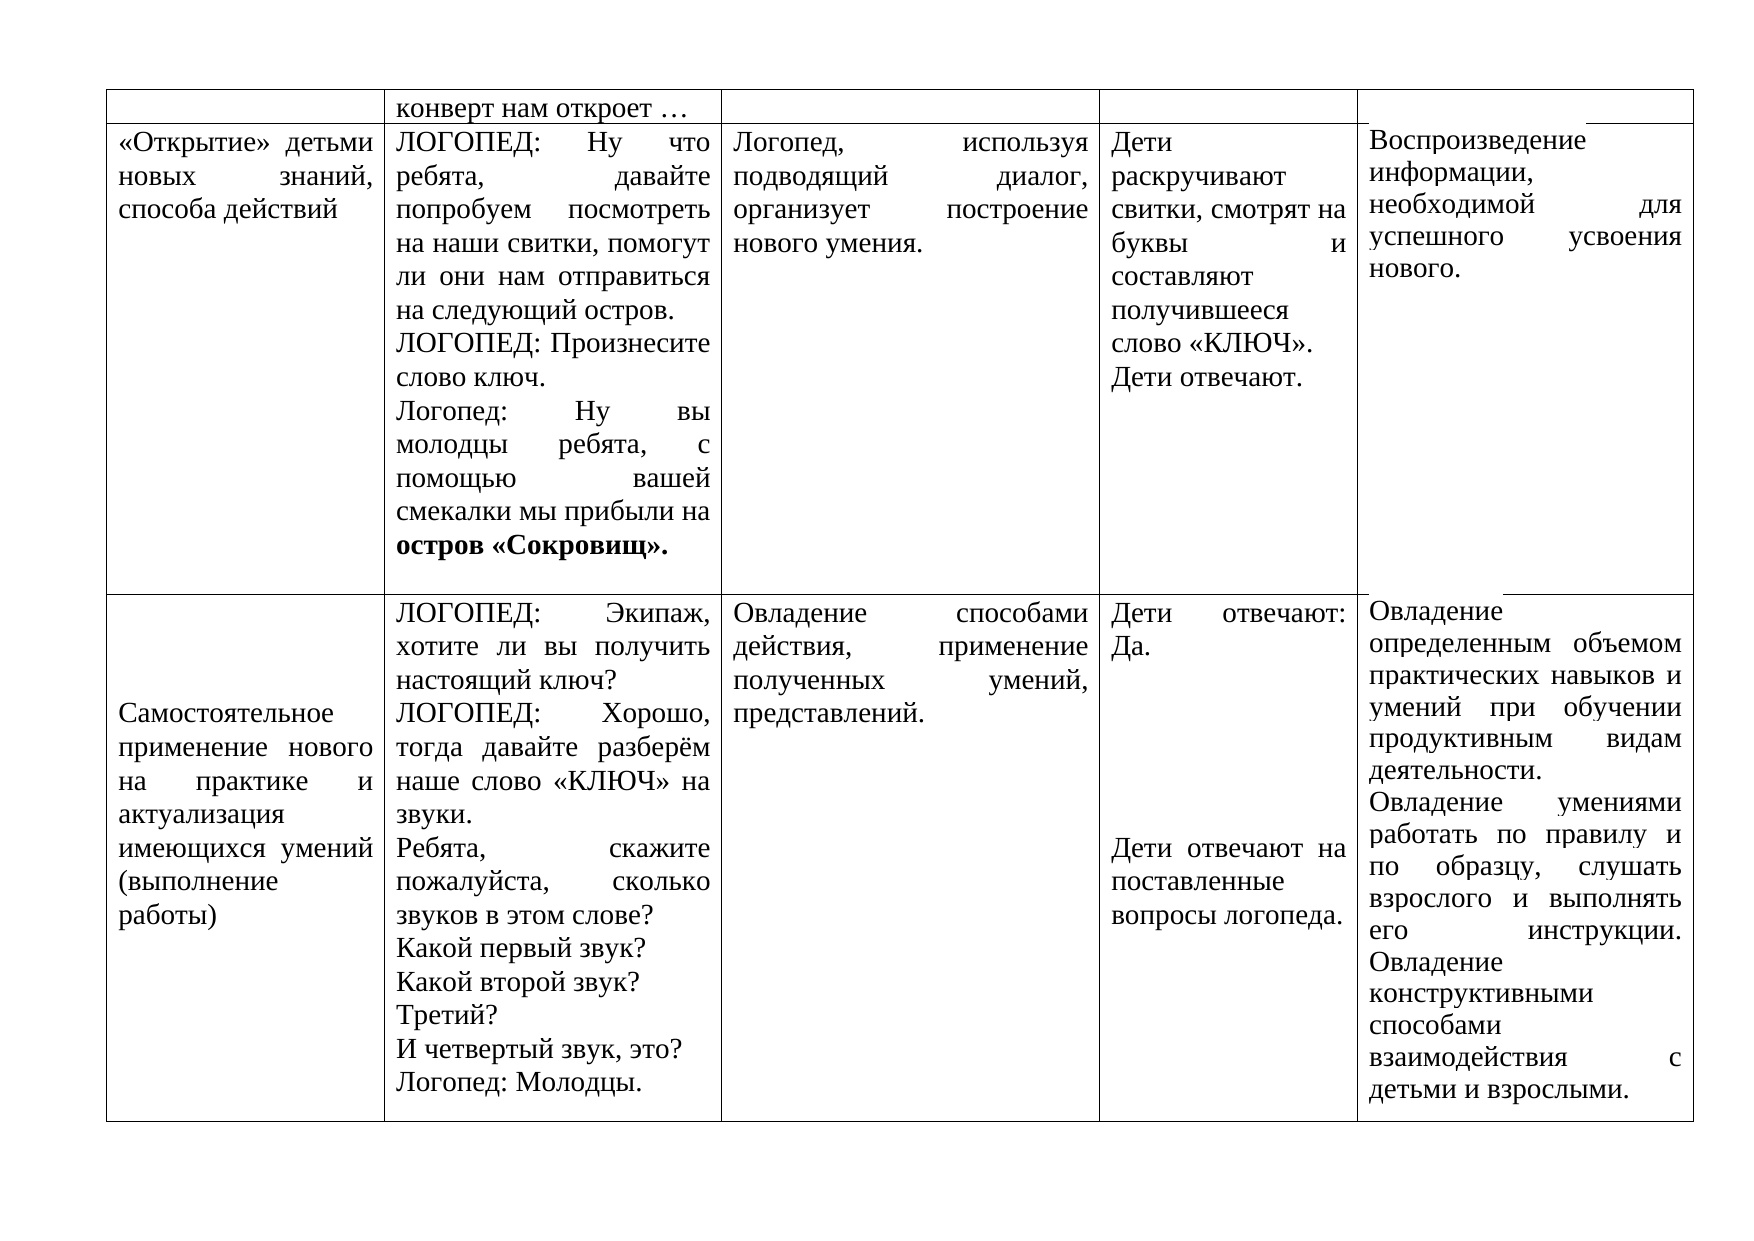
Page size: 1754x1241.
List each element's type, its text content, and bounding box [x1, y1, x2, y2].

table_cell ЛОГОПЕД: Ну что ребята, давайте попробуем посмотреть на наши свитки, помогут ли они нам отправиться на следующий остров. ЛОГОПЕД: Произнесите слово ключ. Логопед: Ну вы молодцы ребята, с помощью вашей смекалки мы прибыли на остров «Сокровищ». [385, 124, 721, 594]
table_cell «Открытие» детьми новых знаний, способа действий [107, 124, 384, 594]
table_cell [107, 90, 384, 123]
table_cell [1358, 595, 1693, 1121]
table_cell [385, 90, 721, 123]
table_cell Дети раскручивают свитки, смотрят на буквы и составляют получившееся слово «КЛЮЧ». Дети отвечают. [1100, 124, 1357, 594]
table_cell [1100, 595, 1357, 1121]
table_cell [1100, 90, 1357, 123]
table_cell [107, 595, 384, 1121]
table_cell Логопед, используя подводящий диалог, организует построение нового умения. [722, 124, 1099, 594]
table_cell Воспроизведение информации, необходимой для успешного усвоения нового. [1358, 124, 1693, 594]
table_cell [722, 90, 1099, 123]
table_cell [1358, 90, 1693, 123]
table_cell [385, 595, 721, 1121]
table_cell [722, 595, 1099, 1121]
